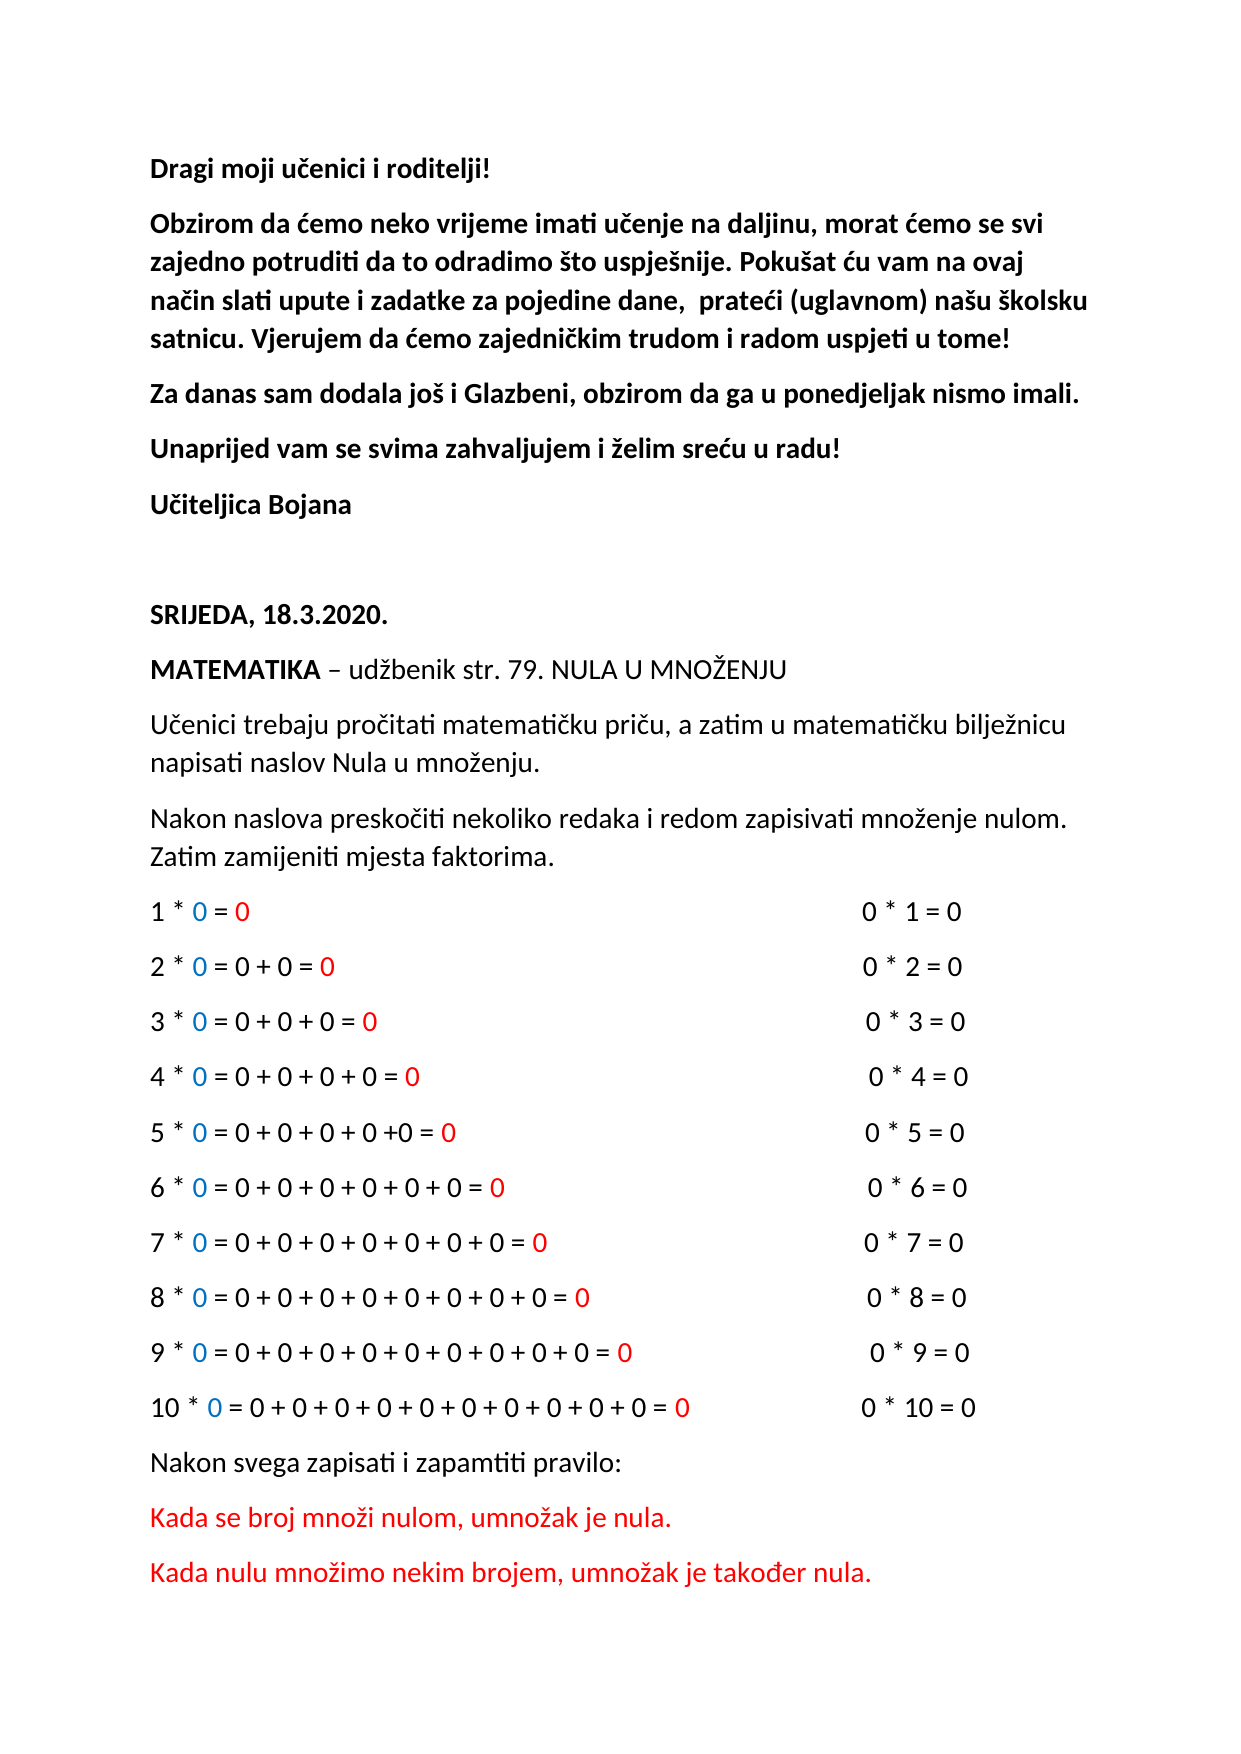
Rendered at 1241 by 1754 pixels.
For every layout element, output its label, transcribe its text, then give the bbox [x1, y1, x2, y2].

text 6 * 0 = 0 + 0 + 0 + 0 + 0 + 0 = 0 0 * 6 = 0 [150, 1169, 1090, 1204]
text 2 * 0 = 0 + 0 = 0 0 * 2 = 0 [150, 948, 1090, 984]
text SRIJEDA, 18.3.2020. [150, 596, 1090, 632]
text Za danas sam dodala još i Glazbeni, obzirom da ga u ponedjeljak nismo imali. [150, 376, 1090, 411]
text Kada nulu množimo nekim brojem, umnožak je također nula. [150, 1554, 1090, 1590]
text Učenici trebaju pročitati matematičku priču, a zatim u matematičku bilježnicu napisati naslov Nula u množenju. [150, 706, 1090, 780]
text 10 * 0 = 0 + 0 + 0 + 0 + 0 + 0 + 0 + 0 + 0 + 0 = 0 0 * 10 = 0 [150, 1389, 1090, 1425]
text 4 * 0 = 0 + 0 + 0 + 0 = 0 0 * 4 = 0 [150, 1058, 1090, 1094]
text Obzirom da ćemo neko vrijeme imati učenje na daljinu, morat ćemo se svi zajedno potruditi da to odradimo što uspješnije. Pokušat ću vam na ovaj način slati upute i zadatke za pojedine dane, prateći (uglavnom) našu školsku satnicu. Vjerujem da ćemo zajedničkim trudom i radom uspjeti u tome! [150, 205, 1090, 356]
text 7 * 0 = 0 + 0 + 0 + 0 + 0 + 0 + 0 = 0 0 * 7 = 0 [150, 1224, 1090, 1259]
text Dragi moji učenici i roditelji! [150, 150, 1090, 186]
text 3 * 0 = 0 + 0 + 0 = 0 0 * 3 = 0 [150, 1003, 1090, 1039]
text 5 * 0 = 0 + 0 + 0 + 0 +0 = 0 0 * 5 = 0 [150, 1114, 1090, 1149]
text Učiteljica Bojana [150, 486, 1090, 521]
text MATEMATIKA – udžbenik str. 79. NULA U MNOŽENJU [150, 651, 1090, 687]
text Unaprijed vam se svima zahvaljujem i želim sreću u radu! [150, 431, 1090, 466]
text Kada se broj množi nulom, umnožak je nula. [150, 1499, 1090, 1535]
text 9 * 0 = 0 + 0 + 0 + 0 + 0 + 0 + 0 + 0 + 0 = 0 0 * 9 = 0 [150, 1334, 1090, 1370]
text 8 * 0 = 0 + 0 + 0 + 0 + 0 + 0 + 0 + 0 = 0 0 * 8 = 0 [150, 1279, 1090, 1314]
text Nakon naslova preskočiti nekoliko redaka i redom zapisivati množenje nulom. Zatim zamijeniti mjesta faktorima. [150, 800, 1090, 874]
text 1 * 0 = 0 0 * 1 = 0 [150, 893, 1090, 929]
text Nakon svega zapisati i zapamtiti pravilo: [150, 1444, 1090, 1480]
